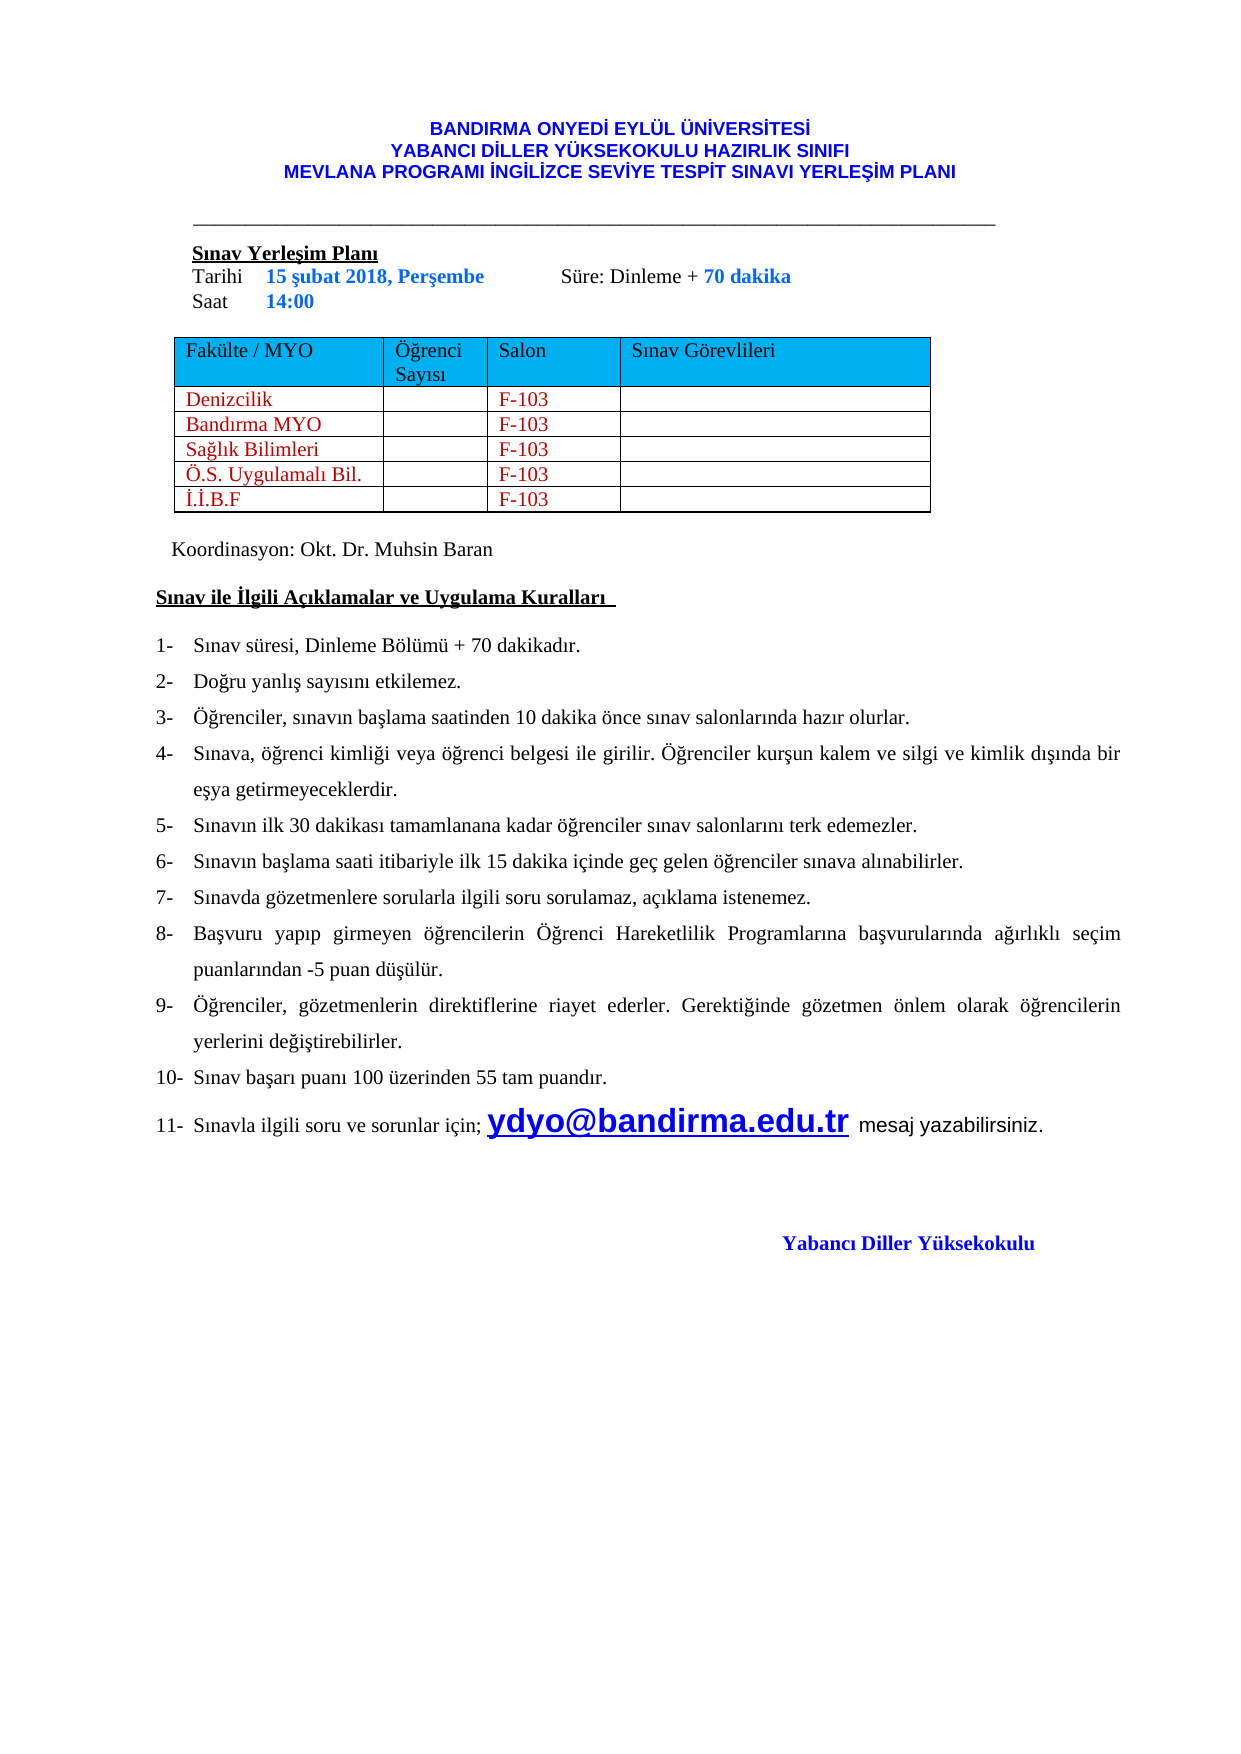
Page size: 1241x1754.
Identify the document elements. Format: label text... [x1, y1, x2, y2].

list Başvuru yapıp girmeyen öğrencilerin Öğrenci Hareketlilik Programlarına başvurularında ağırlıklı seçim puanlarından -5 puan düşülür. [156, 921, 1122, 981]
text Koordinasyon: Okt. Dr. Muhsin Baran [118, 536, 1122, 561]
text BANDIRMA ONYEDİ EYLÜL ÜNİVERSİTESİ [118, 118, 1122, 140]
table_header Öğrenci Sayısı [384, 338, 487, 386]
text Tarihi 15 şubat 2018, Perşembe Süre: Dinleme + 70 dakika [118, 264, 1122, 288]
table_cell [384, 437, 487, 461]
list Sınavla ilgili soru ve sorunlar için; ydyo@bandirma.edu.tr mesaj yazabilirsiniz. [156, 1101, 1122, 1140]
table_header Fakülte / MYO [175, 338, 383, 386]
list Öğrenciler, sınavın başlama saatinden 10 dakika önce sınav salonlarında hazır olurlar. [156, 705, 1122, 729]
list Sınav süresi, Dinleme Bölümü + 70 dakikadır. [156, 633, 1122, 657]
list Öğrenciler, gözetmenlerin direktiflerine riayet ederler. Gerektiğinde gözetmen önlem olarak öğrencilerin yerlerini değiştirebilirler. [156, 993, 1122, 1053]
table_cell F-103 [488, 412, 620, 436]
table_cell [621, 387, 930, 411]
table_cell F-103 [488, 462, 620, 486]
list Sınavın ilk 30 dakikası tamamlanana kadar öğrenciler sınav salonlarını terk edemezler. [156, 813, 1122, 837]
table_cell F-103 [488, 437, 620, 461]
table_cell F-103 [488, 487, 620, 511]
table_cell [384, 462, 487, 486]
table_header Salon [488, 338, 620, 386]
text Saat 14:00 [118, 288, 1122, 313]
list Sınavın başlama saati itibariyle ilk 15 dakika içinde geç gelen öğrenciler sınava alınabilirler. [156, 849, 1122, 873]
table_cell İ.İ.B.F [175, 487, 383, 511]
table_cell Denizcilik [175, 387, 383, 411]
list Sınavda gözetmenlere sorularla ilgili soru sorulamaz, açıklama istenemez. [156, 885, 1122, 909]
table_cell [384, 412, 487, 436]
table_cell Sağlık Bilimleri [175, 437, 383, 461]
text YABANCI DİLLER YÜKSEKOKULU HAZIRLIK SINIFI [118, 140, 1122, 161]
table_cell Ö.S. Uygulamalı Bil. [175, 462, 383, 486]
table_cell [384, 387, 487, 411]
text Yabancı Diller Yüksekokulu [708, 1231, 1122, 1255]
text _____________________________________________________________________________ [193, 204, 1122, 228]
table_cell [621, 437, 930, 461]
table_cell [621, 462, 930, 486]
text Sınav ile İlgili Açıklamalar ve Uygulama Kuralları [118, 584, 1122, 609]
table_cell [621, 412, 930, 436]
table_cell [621, 487, 930, 511]
list Sınav başarı puanı 100 üzerinden 55 tam puandır. [156, 1065, 1122, 1089]
table_header Sınav Görevlileri [621, 338, 930, 386]
text Sınav Yerleşim Planı [118, 240, 1122, 264]
text MEVLANA PROGRAMI İNGİLİZCE SEVİYE TESPİT SINAVI YERLEŞİM PLANI [118, 161, 1122, 183]
table_cell [384, 487, 487, 511]
table_cell F-103 [488, 387, 620, 411]
table_cell Bandırma MYO [175, 412, 383, 436]
list Doğru yanlış sayısını etkilemez. [156, 669, 1122, 693]
list Sınava, öğrenci kimliği veya öğrenci belgesi ile girilir. Öğrenciler kurşun kalem ve silgi ve kimlik dışında bir eşya getirmeyeceklerdir. [156, 741, 1122, 801]
